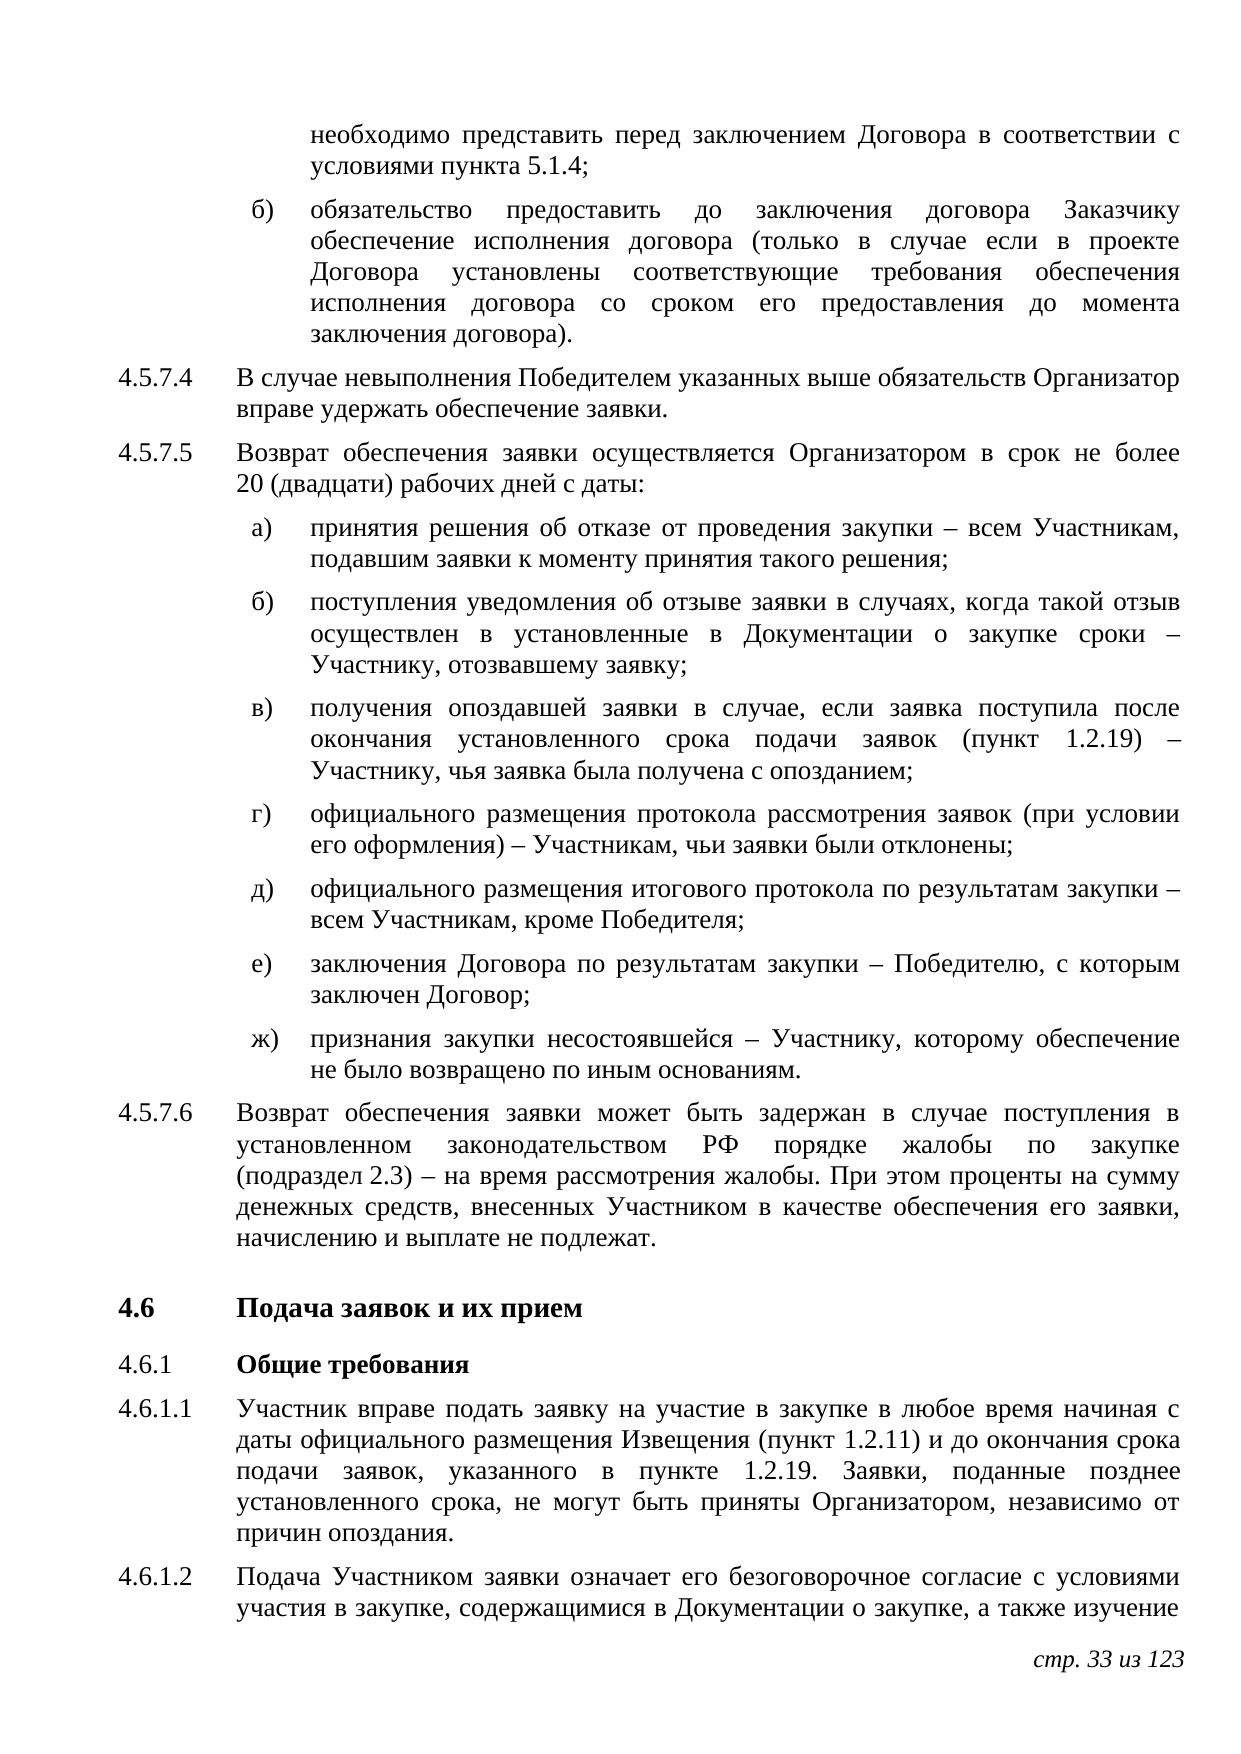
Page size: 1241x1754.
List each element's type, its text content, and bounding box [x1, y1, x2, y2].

text В случае невыполнения Победителем указанных выше обязательств Организатор вправе удержать обеспечение заявки. [118, 361, 1181, 423]
list Участник вправе подать заявку на участие в закупке в любое время начиная с даты официального размещения Извещения (пункт 1.2.11) и до окончания срока подачи заявок, указанного в пункте 1.2.19. Заявки, поданные позднее установленного срока, не могут быть приняты Организатором, независимо от причин опоздания. [118, 1392, 1181, 1548]
text официального размещения итогового протокола по результатам закупки – всем Участникам, кроме Победителя; [251, 872, 1181, 934]
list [118, 1560, 1181, 1622]
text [251, 118, 1181, 180]
text Общие требования [118, 1348, 1181, 1379]
text Возврат обеспечения заявки может быть задержан в случае поступления в установленном законодательством РФ порядке жалобы по закупке (подраздел 2.3) – на время рассмотрения жалобы. При этом проценты на сумму денежных средств, внесенных Участником в качестве обеспечения его заявки, начислению и выплате не подлежат. [118, 1097, 1181, 1252]
text поступления уведомления об отзыве заявки в случаях, когда такой отзыв осуществлен в установленные в Документации о закупке сроки – Участнику, отозвавшему заявку; [251, 586, 1181, 679]
text принятия решения об отказе от проведения закупки – всем Участникам, подавшим заявки к моменту принятия такого решения; [251, 511, 1181, 573]
text Возврат обеспечения заявки осуществляется Организатором в срок не более 20 (двадцати) рабочих дней с даты: [118, 436, 1181, 498]
text обязательство предоставить до заключения договора Заказчику обеспечение исполнения договора (только в случае если в проекте Договора установлены соответствующие требования обеспечения исполнения договора со сроком его предоставления до момента заключения договора). [251, 193, 1181, 349]
text официального размещения протокола рассмотрения заявок (при условии его оформления) – Участникам, чьи заявки были отклонены; [251, 797, 1181, 860]
text заключения Договора по результатам закупки – Победителю, с которым заключен Договор; [251, 947, 1181, 1009]
text получения опоздавшей заявки в случае, если заявка поступила после окончания установленного срока подачи заявок (пункт 1.2.19) – Участнику, чья заявка была получена с опозданием; [251, 691, 1181, 785]
text признания закупки несостоявшейся – Участнику, которому обеспечение не было возвращено по иным основаниям. [251, 1022, 1181, 1084]
subtitle Подача заявок и их прием [118, 1290, 1181, 1323]
